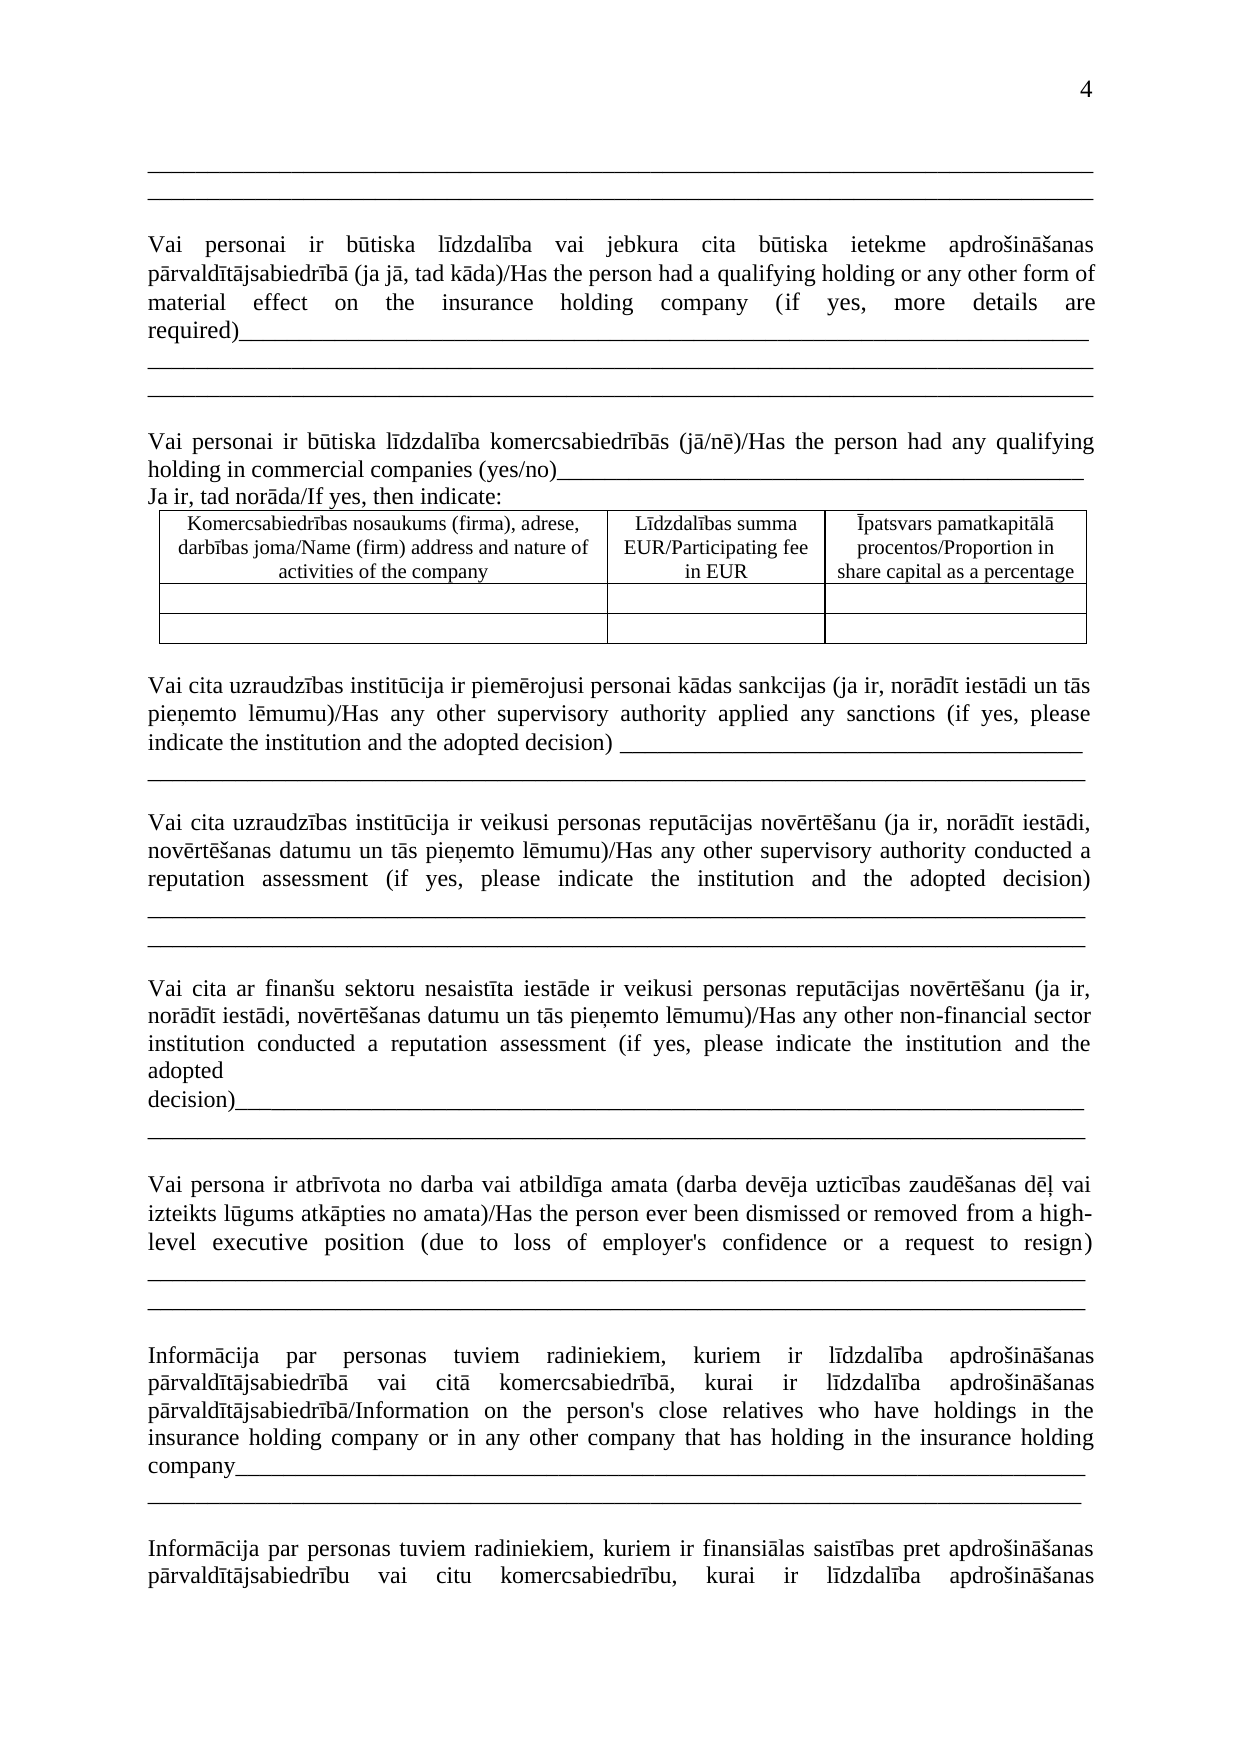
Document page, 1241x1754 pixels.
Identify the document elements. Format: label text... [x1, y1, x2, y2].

text _______________________________________________________________________________ [148, 148, 1096, 175]
text ___________________________________________________________________________ [148, 921, 1092, 950]
text Ja ir, tad norāda/If yes, then indicate: [148, 482, 1096, 510]
table_header Komercsabiedrības nosaukums (firma), adrese, darbības joma/Name (firm) address and nature of activities of the company [160, 511, 607, 583]
text Vai personai ir būtiska līdzdalība vai jebkura cita būtiska ietekme apdrošināšanas pārvaldītājsabiedrībā (ja jā, tad kāda)/Has the person had a qualifying holding or any other form of material effect on the insurance holding company (if yes, more details are required)_______________________________________________________________________ _______________________________________________________________________________ [148, 231, 1096, 372]
table_header Īpatsvars pamatkapitālā procentos/Proportion in share capital as a percentage [826, 511, 1086, 583]
text _______________________________________________________________________________ [148, 372, 1096, 399]
table_header Līdzdalības summa EUR/Participating fee in EUR [608, 511, 824, 583]
text Vai cita uzraudzības institūcija ir veikusi personas reputācijas novērtēšanu (ja ir, norādīt iestādi, novērtēšanas datumu un tās pieņemto lēmumu)/Has any other supervisory authority conducted a reputation assessment (if yes, please indicate the institution and the adopted decision) ___________________________________________________________________________ [148, 808, 1092, 921]
table_cell [826, 614, 1086, 643]
text Vai cita ar finanšu sektoru nesaistīta iestāde ir veikusi personas reputācijas novērtēšanu (ja ir, norādīt iestādi, novērtēšanas datumu un tās pieņemto lēmumu)/Has any other non-financial sector institution conducted a reputation assessment (if yes, please indicate the institution and the adopted decision)____________________________________________________________________ [148, 974, 1092, 1113]
table_cell [608, 614, 824, 643]
text ___________________________________________________________________________ [148, 1113, 1092, 1142]
table_cell [160, 584, 607, 613]
text Vai cita uzraudzības institūcija ir piemērojusi personai kādas sankcijas (ja ir, norādīt iestādi un tās pieņemto lēmumu)/Has any other supervisory authority applied any sanctions (if yes, please indicate the institution and the adopted decision) _____________________________________ [148, 671, 1092, 755]
text Informācija par personas tuviem radiniekiem, kuriem ir līdzdalība apdrošināšanas pārvaldītājsabiedrībā vai citā komercsabiedrībā, kurai ir līdzdalība apdrošināšanas pārvaldītājsabiedrībā/Information on the person's close relatives who have holdings in the insurance holding company or in any other company that has holding in the insurance holding company_______________________________________________________________________ [148, 1341, 1096, 1479]
text ___________________________________________________________________________ [148, 1284, 1092, 1313]
text _______________________________________________________________________________ [148, 175, 1096, 203]
text Vai personai ir būtiska līdzdalība komercsabiedrībās (jā/nē)/Has the person had any qualifying holding in commercial companies (yes/no)____________________________________________ [148, 427, 1096, 482]
text ______________________________________________________________________________ [148, 1479, 1096, 1506]
text Vai persona ir atbrīvota no darba vai atbildīga amata (darba devēja uzticības zaudēšanas dēļ vai izteikts lūgums atkāpties no amata)/Has the person ever been dismissed or removed from a high-level executive position (due to loss of employer's confidence or a request to resign) ___________________________________________________________________________ [148, 1170, 1092, 1284]
table_cell [160, 614, 607, 643]
text ___________________________________________________________________________ [148, 755, 1092, 784]
table_cell [608, 584, 824, 613]
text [148, 1534, 1096, 1589]
table_cell [826, 584, 1086, 613]
